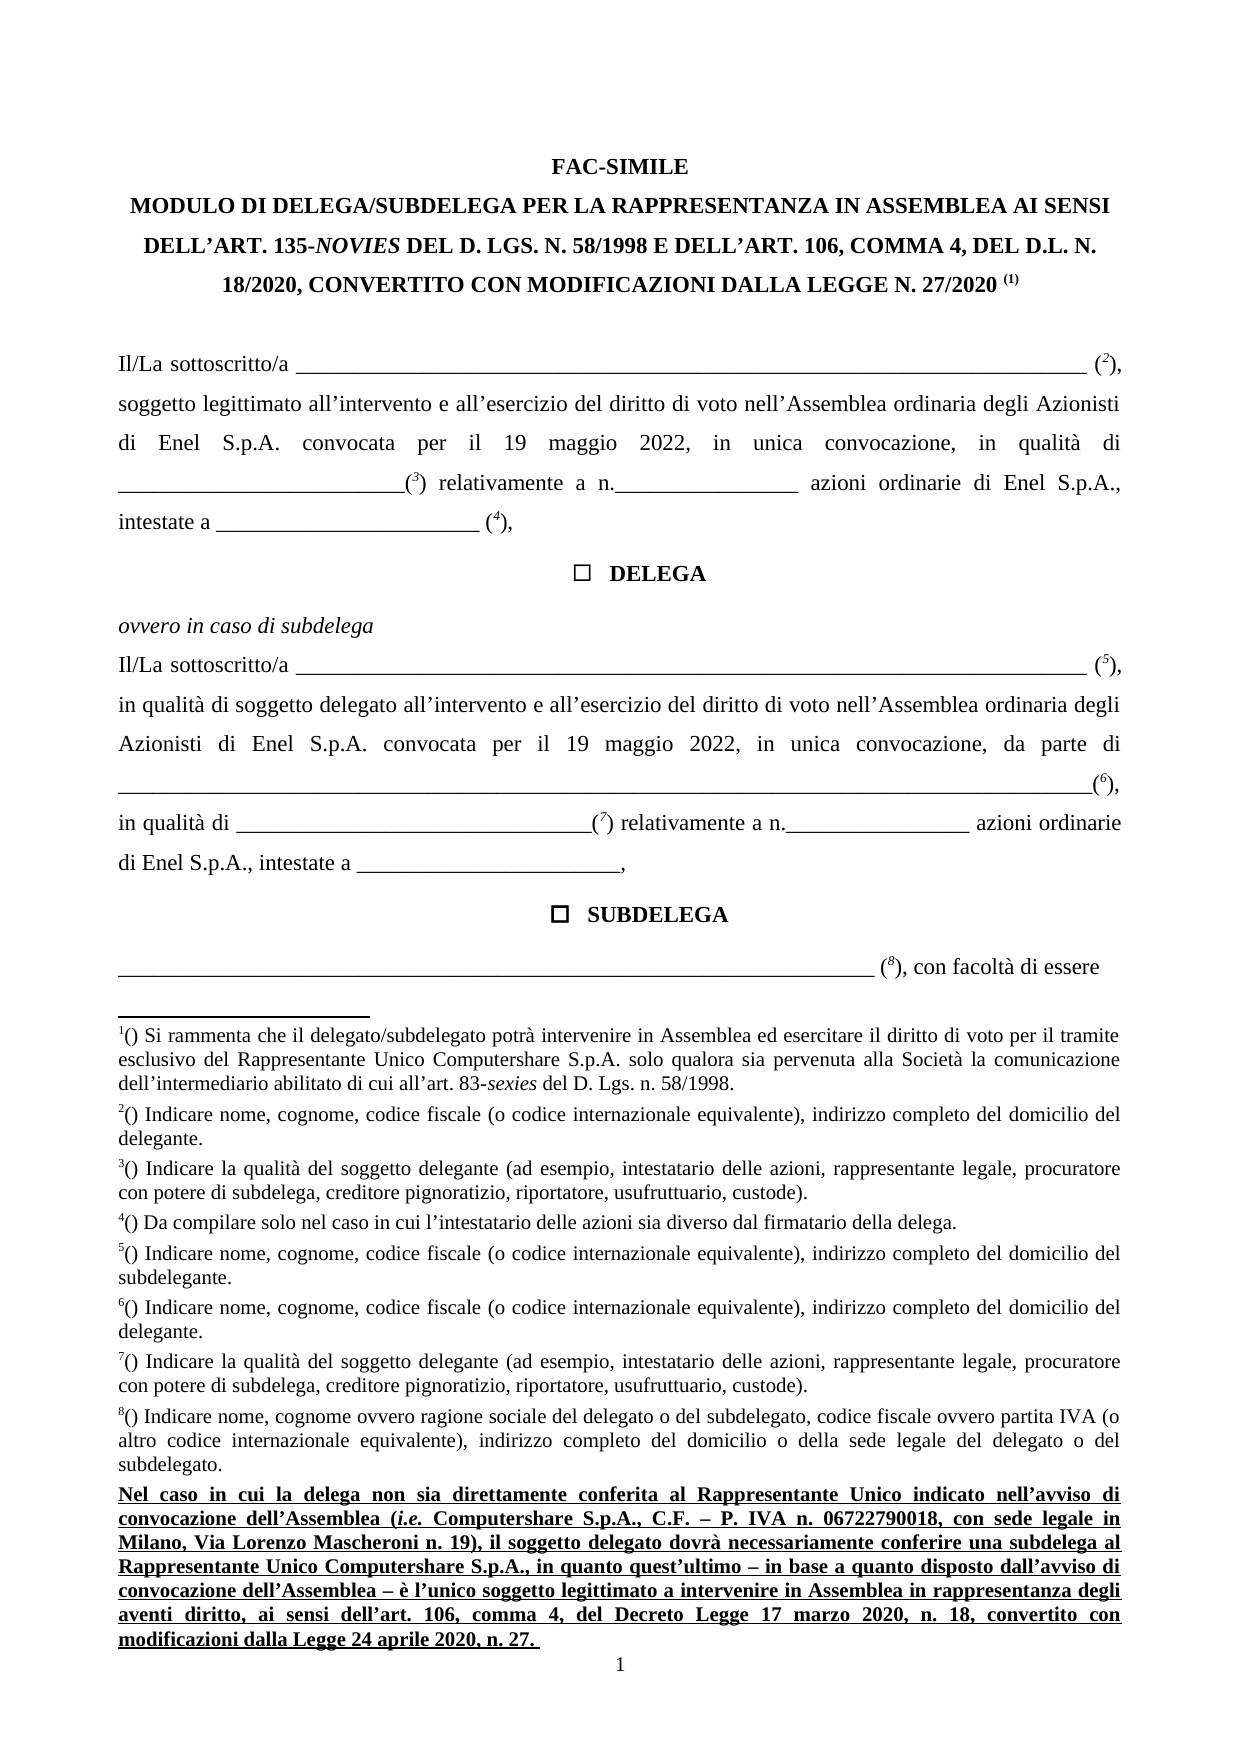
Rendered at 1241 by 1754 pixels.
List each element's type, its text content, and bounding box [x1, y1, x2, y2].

text ovvero in caso di subdelega [118, 612, 1122, 638]
text FAC-SIMILE [118, 153, 1122, 179]
text __________________________________________________________________ (), con facoltà di essere [118, 953, 1122, 979]
list SUBDELEGA [156, 901, 1122, 927]
text DELL’ART. 135-NOVIES DEL D. LGS. N. 58/1998 E DELL’ART. 106, COMMA 4, DEL D.L. N. 18/2020, CONVERTITO CON MODIFICAZIONI DALLA LEGGE N. 27/2020 () [118, 232, 1122, 298]
text Il/La sottoscritto/a _____________________________________________________________________ (), soggetto legittimato all’intervento e all’esercizio del diritto di voto nell’Assemblea ordinaria degli Azionisti di Enel S.p.A. convocata per il 19 maggio 2022, in unica convocazione, in qualità di _________________________() relativamente a n.________________ azioni ordinarie di Enel S.p.A., intestate a _______________________ (), [118, 350, 1122, 534]
text Il/La sottoscritto/a _____________________________________________________________________ (), in qualità di soggetto delegato all’intervento e all’esercizio del diritto di voto nell’Assemblea ordinaria degli Azionisti di Enel S.p.A. convocata per il 19 maggio 2022, in unica convocazione, da parte di _____________________________________________________________________________________(), in qualità di _______________________________() relativamente a n.________________ azioni ordinarie di Enel S.p.A., intestate a _______________________, [118, 652, 1122, 875]
text MODULO DI DELEGA/SUBDELEGA PER LA RAPPRESENTANZA IN ASSEMBLEA AI SENSI [118, 192, 1122, 219]
list DELEGA [156, 560, 1122, 586]
